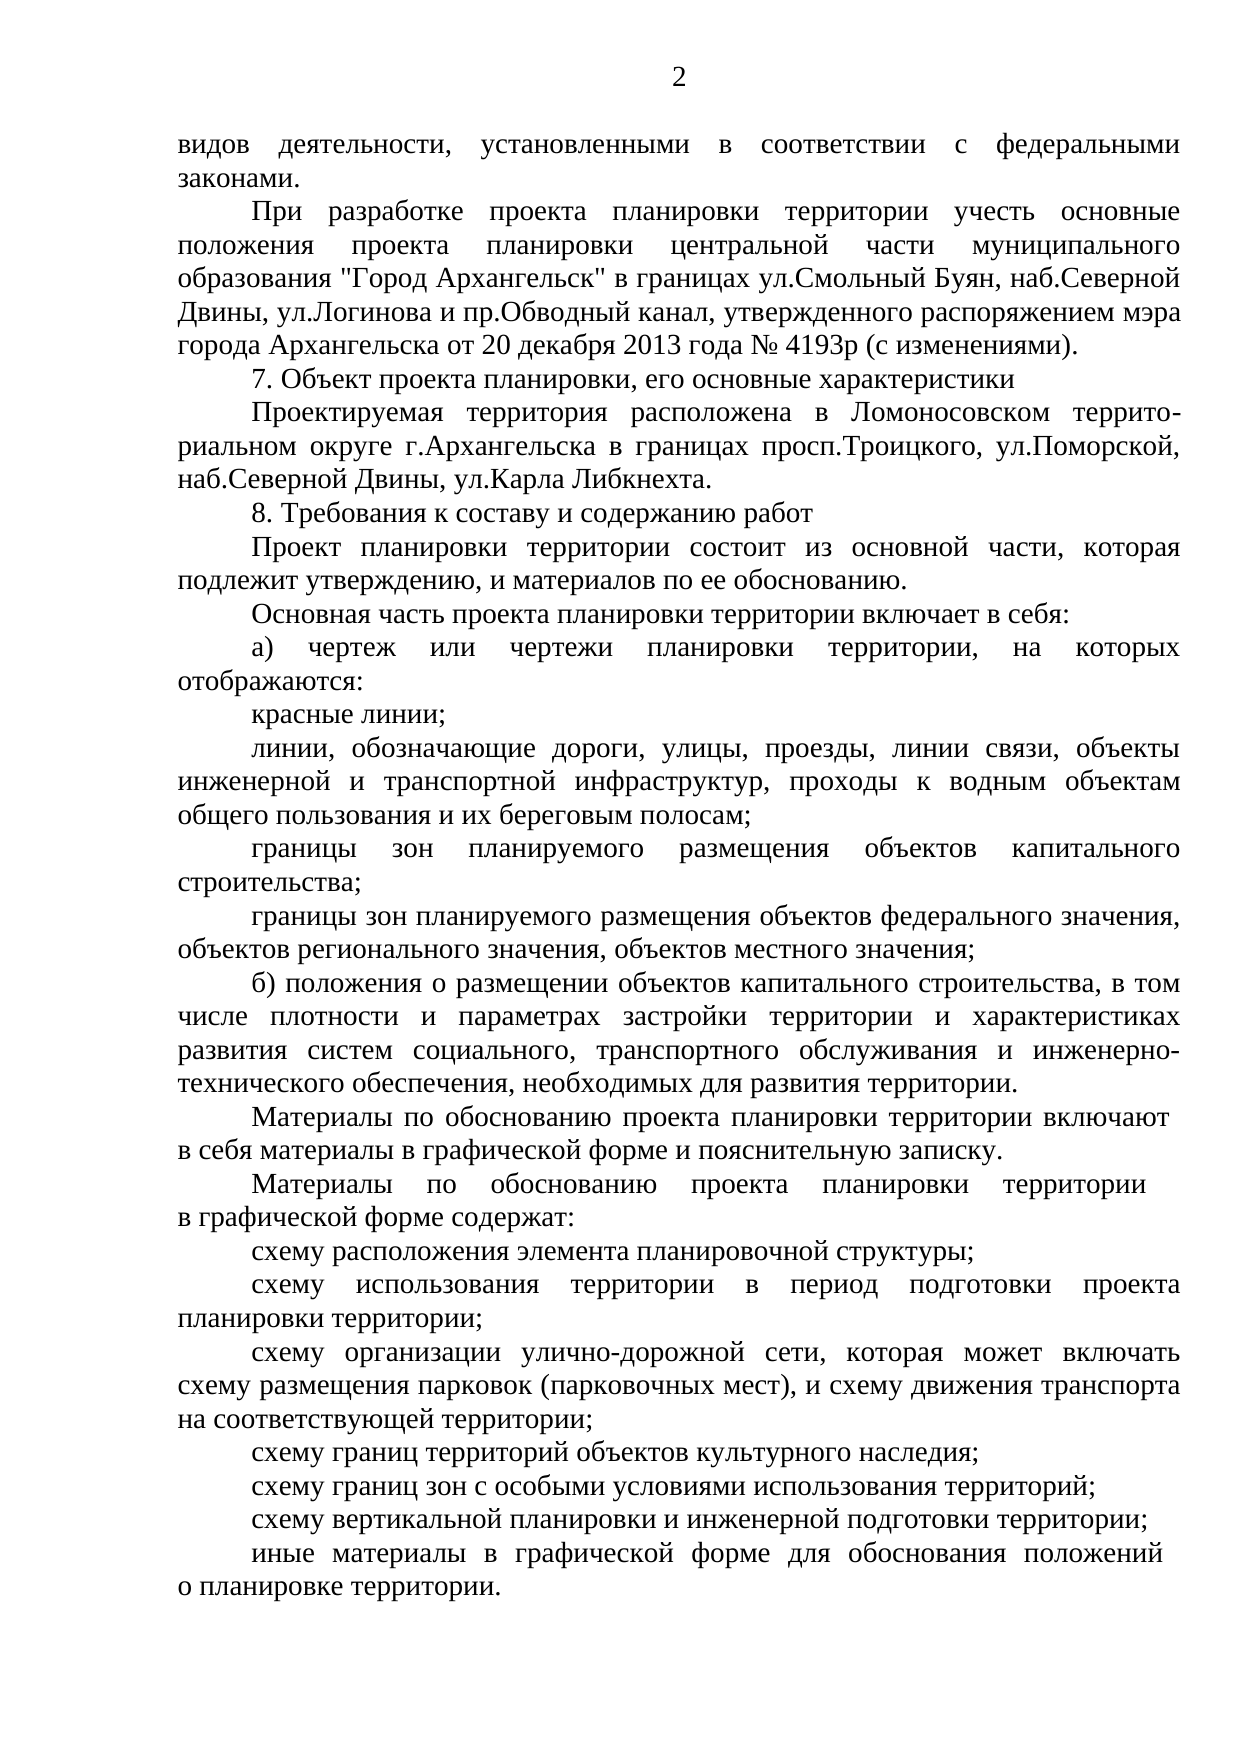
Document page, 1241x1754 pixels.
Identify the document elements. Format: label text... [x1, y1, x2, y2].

text линии, обозначающие дороги, улицы, проезды, линии связи, объекты инженерной и транспортной инфраструктур, проходы к водным объектам общего пользования и их береговым полосам; [177, 730, 1181, 831]
text Материалы по обоснованию проекта планировки территории включают в себя материалы в графической форме и пояснительную записку. [177, 1099, 1181, 1166]
text границы зон планируемого размещения объектов капитального строительства; [177, 831, 1181, 898]
text схему использования территории в период подготовки проекта планировки территории; [177, 1267, 1181, 1334]
text б) положения о размещении объектов капитального строительства, в том числе плотности и параметрах застройки территории и характеристиках развития систем социального, транспортного обслуживания и инженерно-технического обеспечения, необходимых для развития территории. [177, 965, 1181, 1099]
text схему границ зон с особыми условиями использования территорий; [177, 1468, 1181, 1501]
text 2 [177, 59, 1181, 93]
text Основная часть проекта планировки территории включает в себя: [177, 596, 1181, 629]
text При разработке проекта планировки территории учесть основные положения проекта планировки центральной части муниципального образования "Город Архангельск" в границах ул.Смольный Буян, наб.Северной Двины, ул.Логинова и пр.Обводный канал, утвержденного распоряжением мэра города Архангельска от 20 декабря 2013 года № 4193р (с изменениями). [177, 193, 1181, 361]
text схему организации улично-дорожной сети, которая может включать схему размещения парковок (парковочных мест), и схему движения транспорта на соответствующей территории; [177, 1334, 1181, 1434]
text видов деятельности, установленными в соответствии с федеральными законами. [177, 126, 1181, 193]
list Требования к составу и содержанию работ [177, 495, 1181, 529]
text а) чертеж или чертежи планировки территории, на которых отображаются: [177, 629, 1181, 696]
text иные материалы в графической форме для обоснования положений о планировке территории. [177, 1535, 1181, 1602]
text границы зон планируемого размещения объектов федерального значения, объектов регионального значения, объектов местного значения; [177, 898, 1181, 965]
text Проектируемая территория расположена в Ломоносовском террито-риальном округе г.Архангельска в границах просп.Троицкого, ул.Поморской, наб.Северной Двины, ул.Карла Либкнехта. [177, 394, 1181, 495]
text схему расположения элемента планировочной структуры; [177, 1233, 1181, 1267]
list Объект проекта планировки, его основные характеристики [177, 361, 1181, 394]
text красные линии; [177, 696, 1181, 730]
text Проект планировки территории состоит из основной части, которая подлежит утверждению, и материалов по ее обоснованию. [177, 529, 1181, 596]
text схему границ территорий объектов культурного наследия; [177, 1434, 1181, 1468]
text Материалы по обоснованию проекта планировки территории в графической форме содержат: [177, 1166, 1181, 1233]
text схему вертикальной планировки и инженерной подготовки территории; [177, 1501, 1181, 1535]
